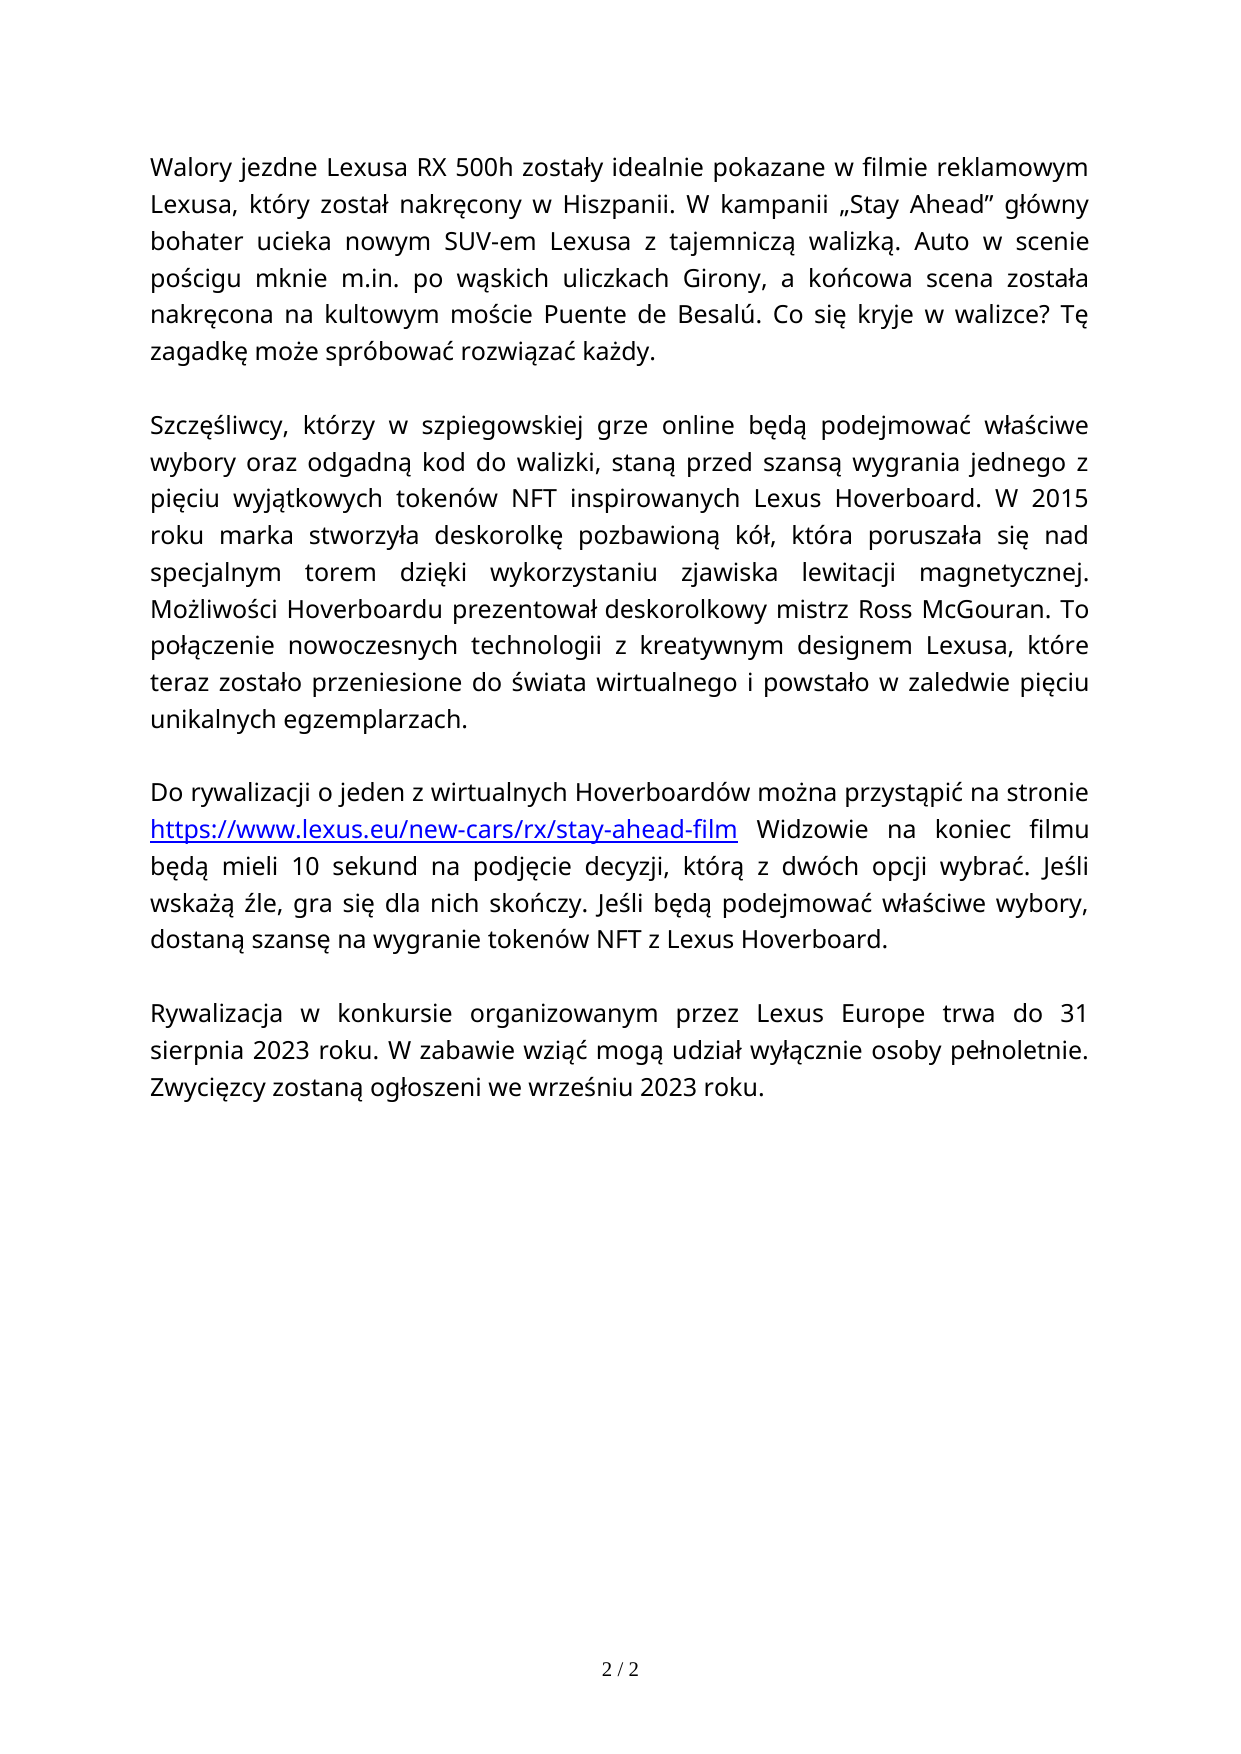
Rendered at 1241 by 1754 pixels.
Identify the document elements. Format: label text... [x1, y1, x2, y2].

text Walory jezdne Lexusa RX 500h zostały idealnie pokazane w filmie reklamowym Lexusa, który został nakręcony w Hiszpanii. W kampanii „Stay Ahead” główny bohater ucieka nowym SUV-em Lexusa z tajemniczą walizką. Auto w scenie pościgu mknie m.in. po wąskich uliczkach Girony, a końcowa scena została nakręcona na kultowym moście Puente de Besalú. Co się kryje w walizce? Tę zagadkę może spróbować rozwiązać każdy. [150, 150, 1090, 368]
text Szczęśliwcy, którzy w szpiegowskiej grze online będą podejmować właściwe wybory oraz odgadną kod do walizki, staną przed szansą wygrania jednego z pięciu wyjątkowych tokenów NFT inspirowanych Lexus Hoverboard. W 2015 roku marka stworzyła deskorolkę pozbawioną kół, która poruszała się nad specjalnym torem dzięki wykorzystaniu zjawiska lewitacji magnetycznej. Możliwości Hoverboardu prezentował deskorolkowy mistrz Ross McGouran. To połączenie nowoczesnych technologii z kreatywnym designem Lexusa, które teraz zostało przeniesione do świata wirtualnego i powstało w zaledwie pięciu unikalnych egzemplarzach. [150, 407, 1090, 736]
text Do rywalizacji o jeden z wirtualnych Hoverboardów można przystąpić na stronie https://www.lexus.eu/new-cars/rx/stay-ahead-film Widzowie na koniec filmu będą mieli 10 sekund na podjęcie decyzji, którą z dwóch opcji wybrać. Jeśli wskażą źle, gra się dla nich skończy. Jeśli będą podejmować właściwe wybory, dostaną szansę na wygranie tokenów NFT z Lexus Hoverboard. [150, 775, 1090, 956]
text Rywalizacja w konkursie organizowanym przez Lexus Europe trwa do 31 sierpnia 2023 roku. W zabawie wziąć mogą udział wyłącznie osoby pełnoletnie. Zwycięzcy zostaną ogłoszeni we wrześniu 2023 roku. [150, 996, 1090, 1103]
